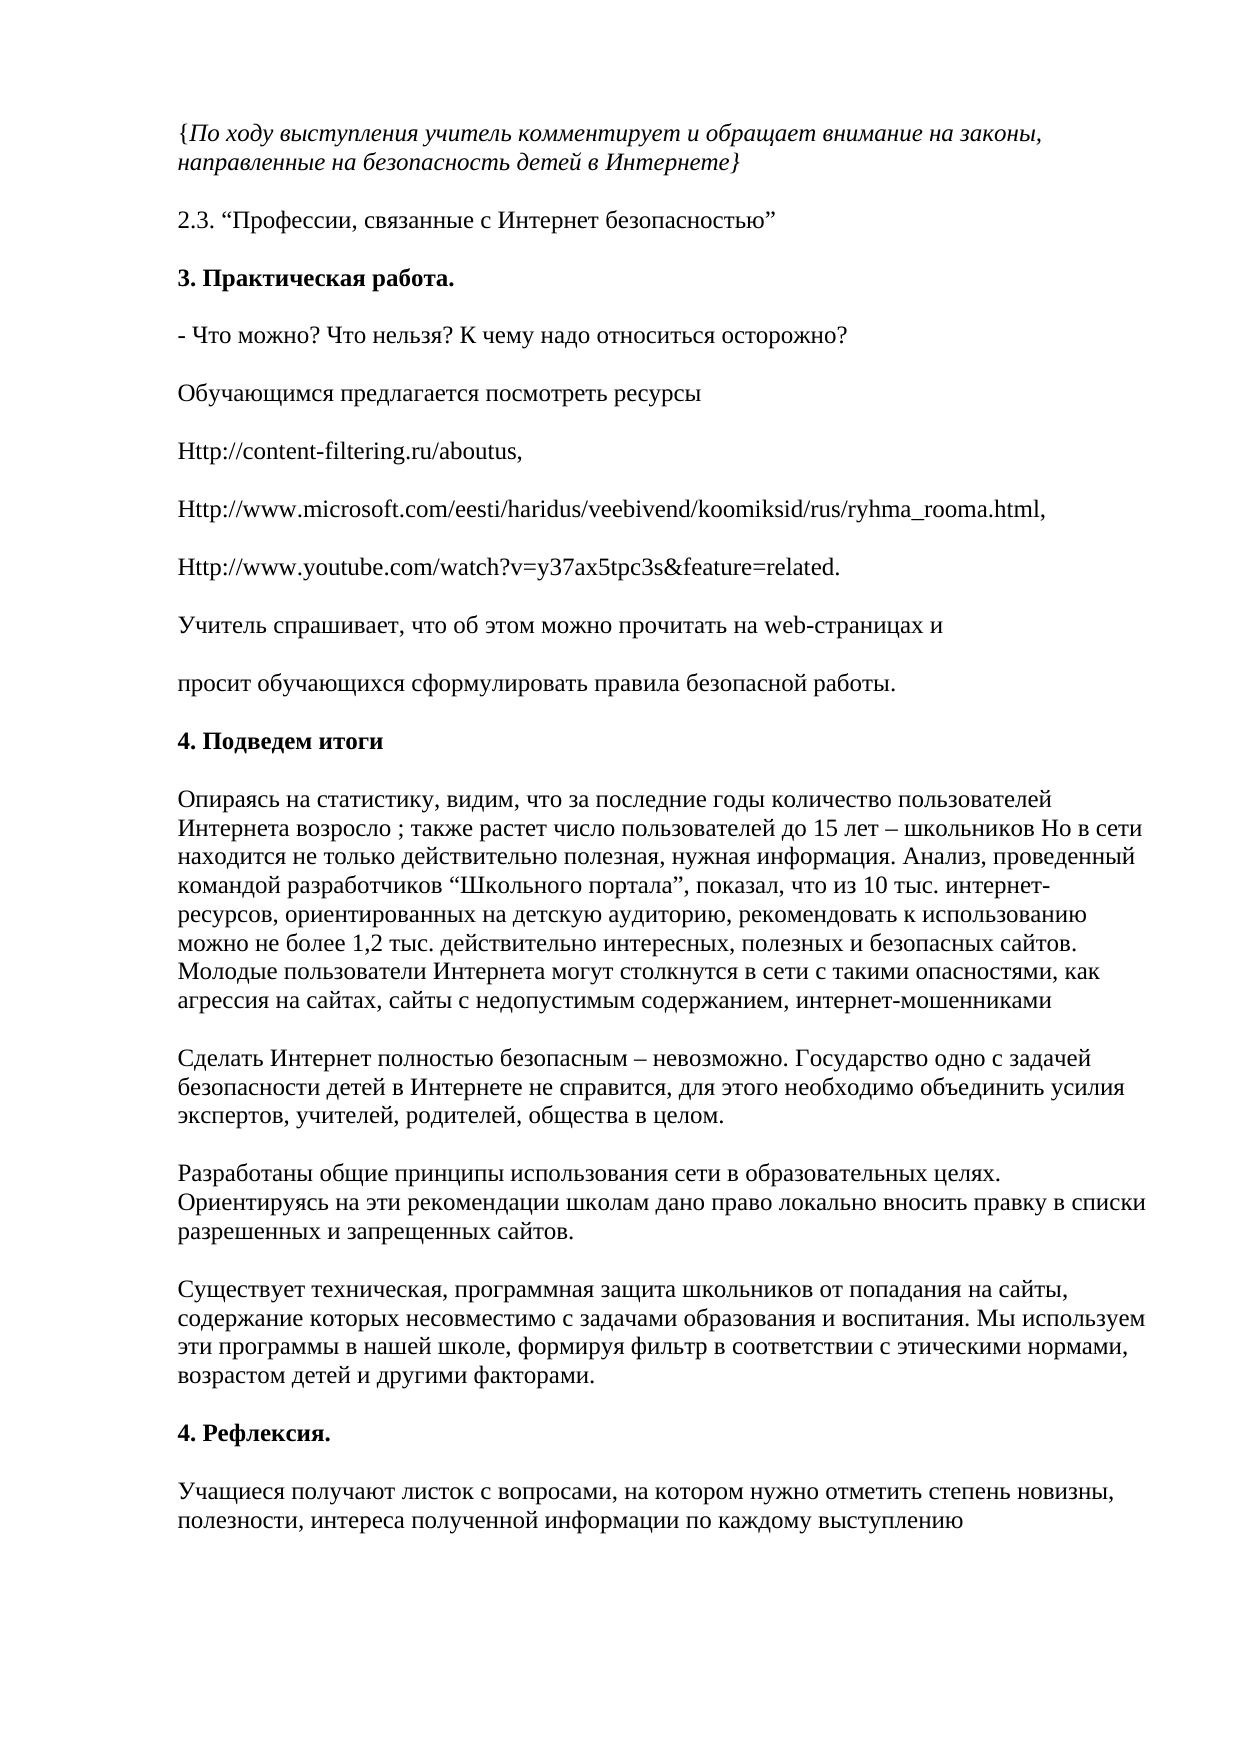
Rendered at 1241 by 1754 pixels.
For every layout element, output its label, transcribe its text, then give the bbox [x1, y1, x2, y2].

text Учащиеся получают листок с вопросами, на котором нужно отметить степень новизны, полезности, интереса полученной информации по каждому выступлению [177, 1476, 1152, 1533]
text 4. Рефлексия. [177, 1418, 1152, 1447]
text Существует техническая, программная защита школьников от попадания на сайты, содержание которых несовместимо с задачами образования и воспитания. Мы используем эти программы в нашей школе, формируя фильтр в соответствии с этическими нормами, возрастом детей и другими факторами. [177, 1274, 1152, 1389]
text Обучающимся предлагается посмотреть ресурсы [177, 378, 1152, 407]
text 3. Практическая работа. [177, 263, 1152, 291]
text Опираясь на статистику, видим, что за последние годы количество пользователей Интернета возросло ; также растет число пользователей до 15 лет – школьников Но в сети находится не только действительно полезная, нужная информация. Анализ, проведенный командой разработчиков “Школьного портала”, показал, что из 10 тыс. интернет-ресурсов, ориентированных на детскую аудиторию, рекомендовать к использованию можно не более 1,2 тыс. действительно интересных, полезных и безопасных сайтов. Молодые пользователи Интернета могут столкнутся в сети с такими опасностями, как агрессия на сайтах, сайты с недопустимым содержанием, интернет-мошенниками [177, 784, 1152, 1014]
text Http://content-filtering.ru/aboutus, [177, 436, 1152, 465]
text просит обучающихся сформулировать правила безопасной работы. [177, 668, 1152, 697]
text Http://www.youtube.com/watch?v=y37ax5tpc3s&feature=related. [177, 552, 1152, 581]
text Http://www.microsoft.com/eesti/haridus/veebivend/koomiksid/rus/ryhma_rooma.html, [177, 494, 1152, 523]
text 4. Подведем итоги [177, 726, 1152, 755]
text - Что можно? Что нельзя? К чему надо относиться осторожно? [177, 321, 1152, 349]
text Учитель спрашивает, что об этом можно прочитать на web-страницах и [177, 610, 1152, 639]
text 2.3. “Профессии, связанные с Интернет безопасностью” [177, 205, 1152, 233]
text Разработаны общие принципы использования сети в образовательных целях. Ориентируясь на эти рекомендации школам дано право локально вносить правку в списки разрешенных и запрещенных сайтов. [177, 1158, 1152, 1245]
text {По ходу выступления учитель комментирует и обращает внимание на законы, направленные на безопасность детей в Интернете} [177, 118, 1152, 176]
text Сделать Интернет полностью безопасным – невозможно. Государство одно с задачей безопасности детей в Интернете не справится, для этого необходимо объединить усилия экспертов, учителей, родителей, общества в целом. [177, 1043, 1152, 1129]
